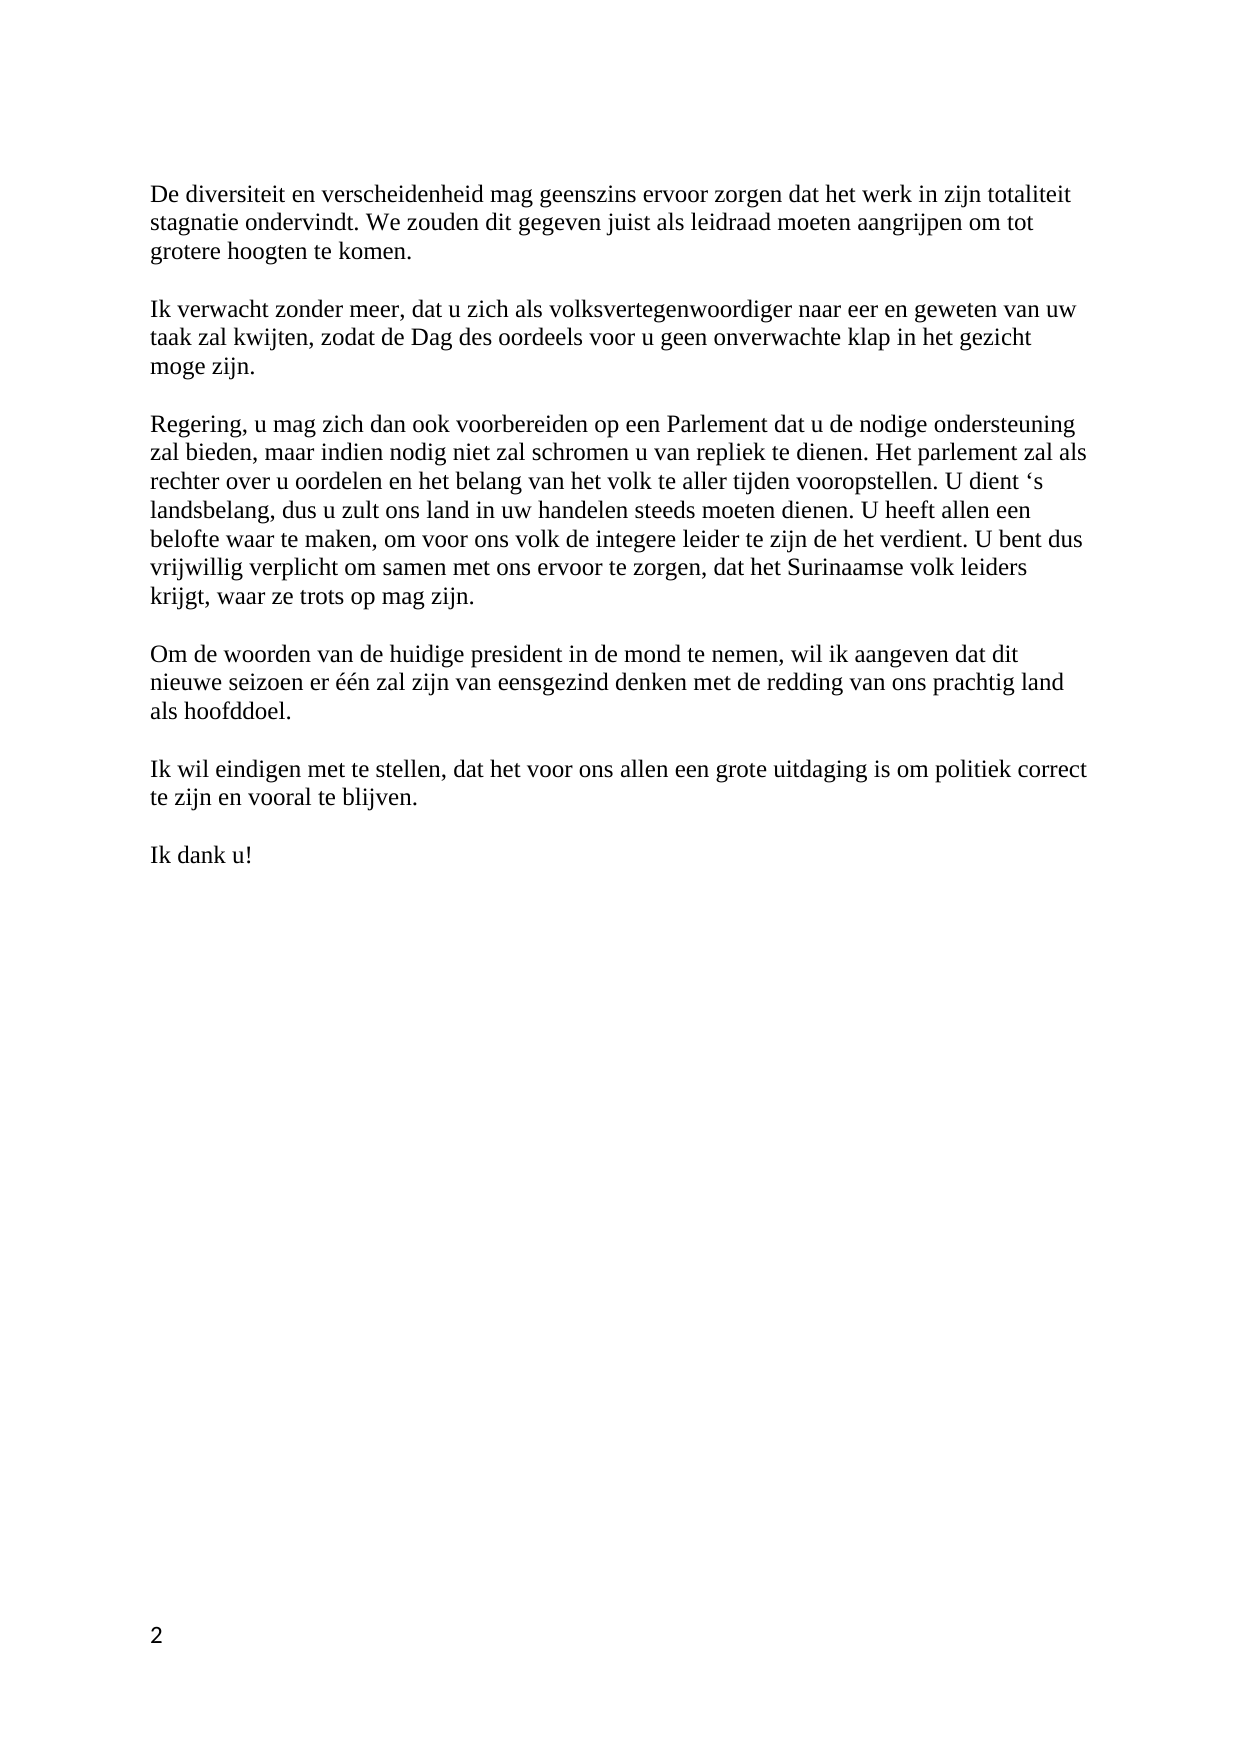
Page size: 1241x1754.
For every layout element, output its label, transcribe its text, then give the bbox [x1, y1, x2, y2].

text Ik dank u! [150, 840, 1090, 869]
text Om de woorden van de huidige president in de mond te nemen, wil ik aangeven dat dit nieuwe seizoen er één zal zijn van eensgezind denken met de redding van ons prachtig land als hoofddoel. [150, 639, 1090, 725]
text Ik verwacht zonder meer, dat u zich als volksvertegenwoordiger naar eer en geweten van uw taak zal kwijten, zodat de Dag des oordeels voor u geen onverwachte klap in het gezicht moge zijn. [150, 294, 1090, 380]
text De diversiteit en verscheidenheid mag geenszins ervoor zorgen dat het werk in zijn totaliteit stagnatie ondervindt. We zouden dit gegeven juist als leidraad moeten aangrijpen om tot grotere hoogten te komen. [150, 179, 1090, 265]
text Regering, u mag zich dan ook voorbereiden op een Parlement dat u de nodige ondersteuning zal bieden, maar indien nodig niet zal schromen u van repliek te dienen. Het parlement zal als rechter over u oordelen en het belang van het volk te aller tijden vooropstellen. U dient ‘s landsbelang, dus u zult ons land in uw handelen steeds moeten dienen. U heeft allen een belofte waar te maken, om voor ons volk de integere leider te zijn de het verdient. U bent dus vrijwillig verplicht om samen met ons ervoor te zorgen, dat het Surinaamse volk leiders krijgt, waar ze trots op mag zijn. [150, 409, 1090, 610]
text Ik wil eindigen met te stellen, dat het voor ons allen een grote uitdaging is om politiek correct te zijn en vooral te blijven. [150, 754, 1090, 811]
